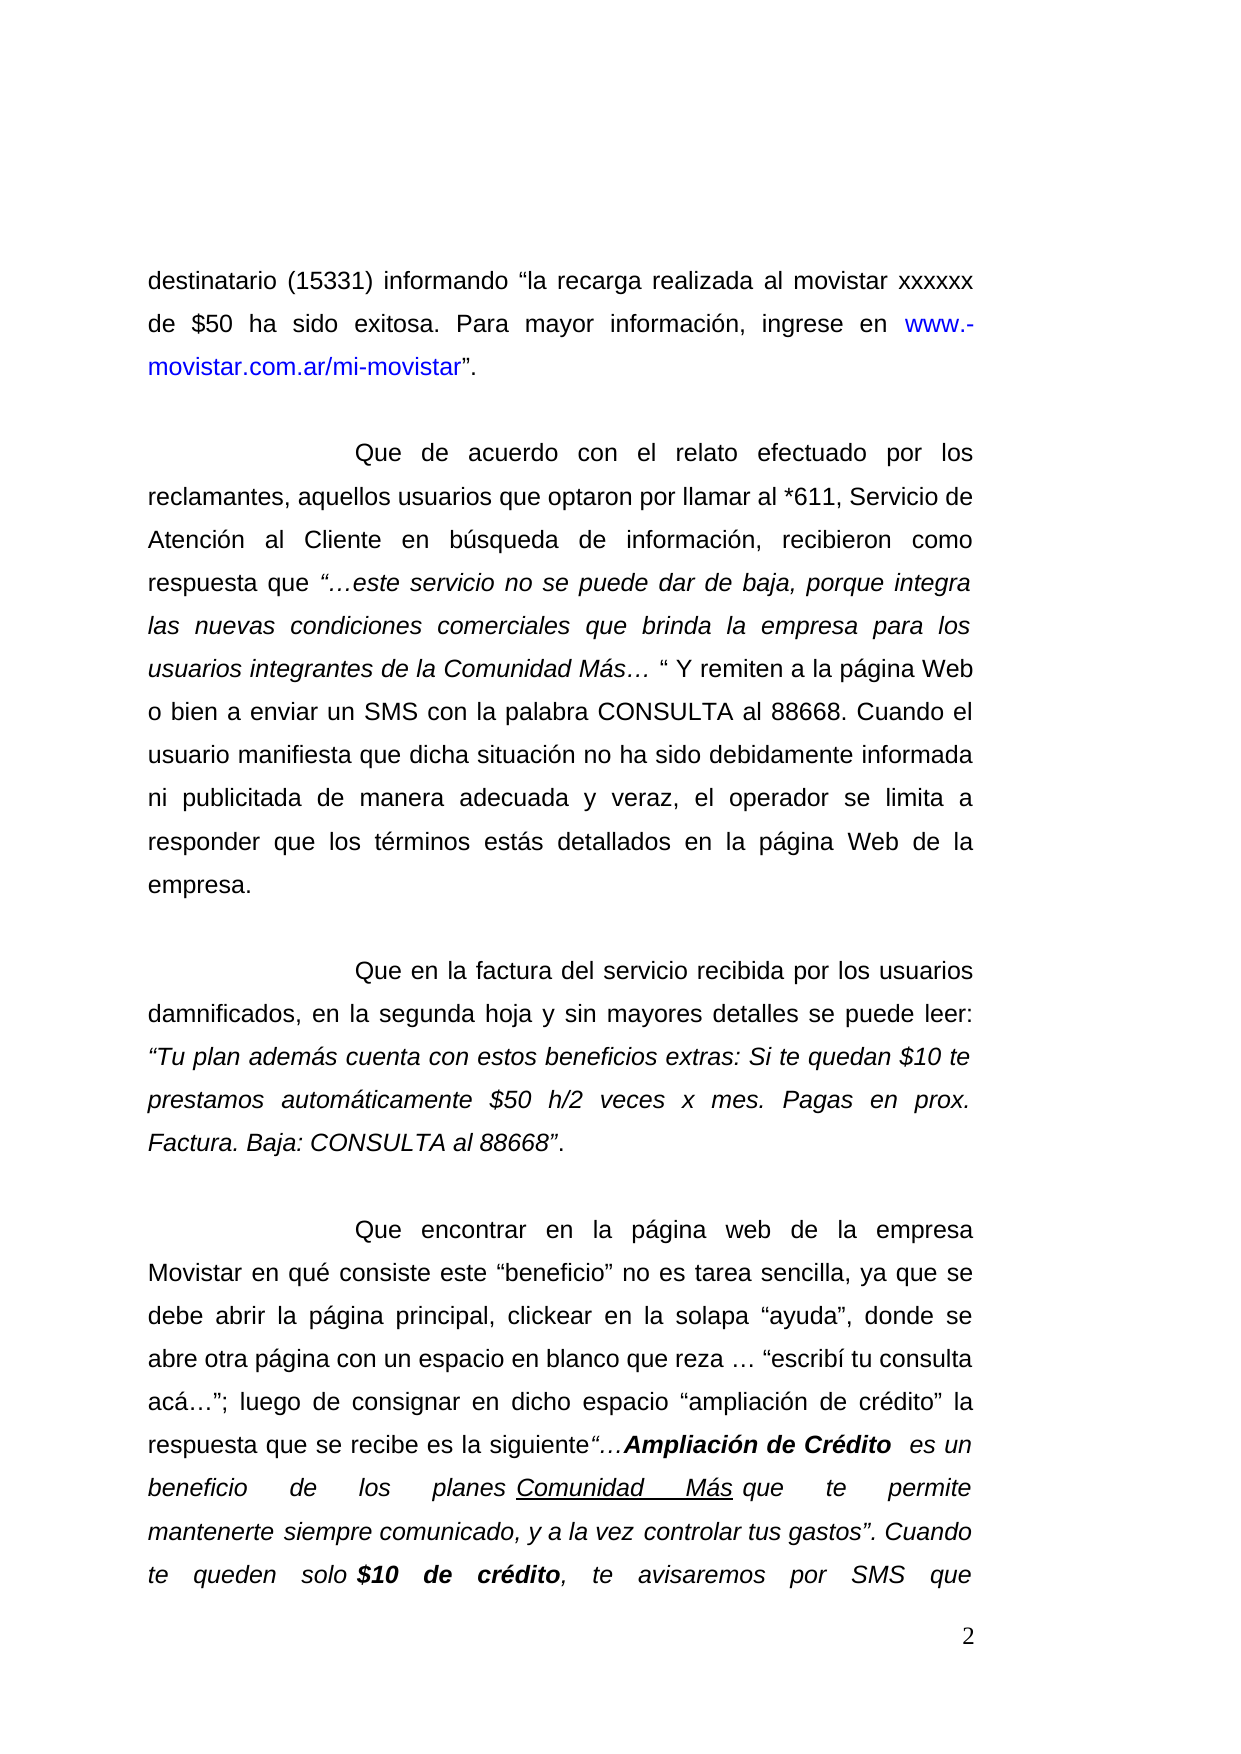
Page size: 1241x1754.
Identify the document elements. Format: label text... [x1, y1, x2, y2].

text Que de acuerdo con el relato efectuado por los reclamantes, aquellos usuarios que optaron por llamar al *611, Servicio de Atención al Cliente en búsqueda de información, recibieron como respuesta que “…este servicio no se puede dar de baja, porque integra las nuevas condiciones comerciales que brinda la empresa para los usuarios integrantes de la Comunidad Más… “ Y remiten a la página Web o bien a enviar un SMS con la palabra CONSULTA al 88668. Cuando el usuario manifiesta que dicha situación no ha sido debidamente informada ni publicitada de manera adecuada y veraz, el operador se limita a responder que los términos estás detallados en la página Web de la empresa. [148, 438, 974, 898]
text Que en la factura del servicio recibida por los usuarios damnificados, en la segunda hoja y sin mayores detalles se puede leer: “Tu plan además cuenta con estos beneficios extras: Si te quedan $10 te prestamos automáticamente $50 h/2 veces x mes. Pagas en prox. Factura. Baja: CONSULTA al 88668”. [148, 956, 974, 1157]
